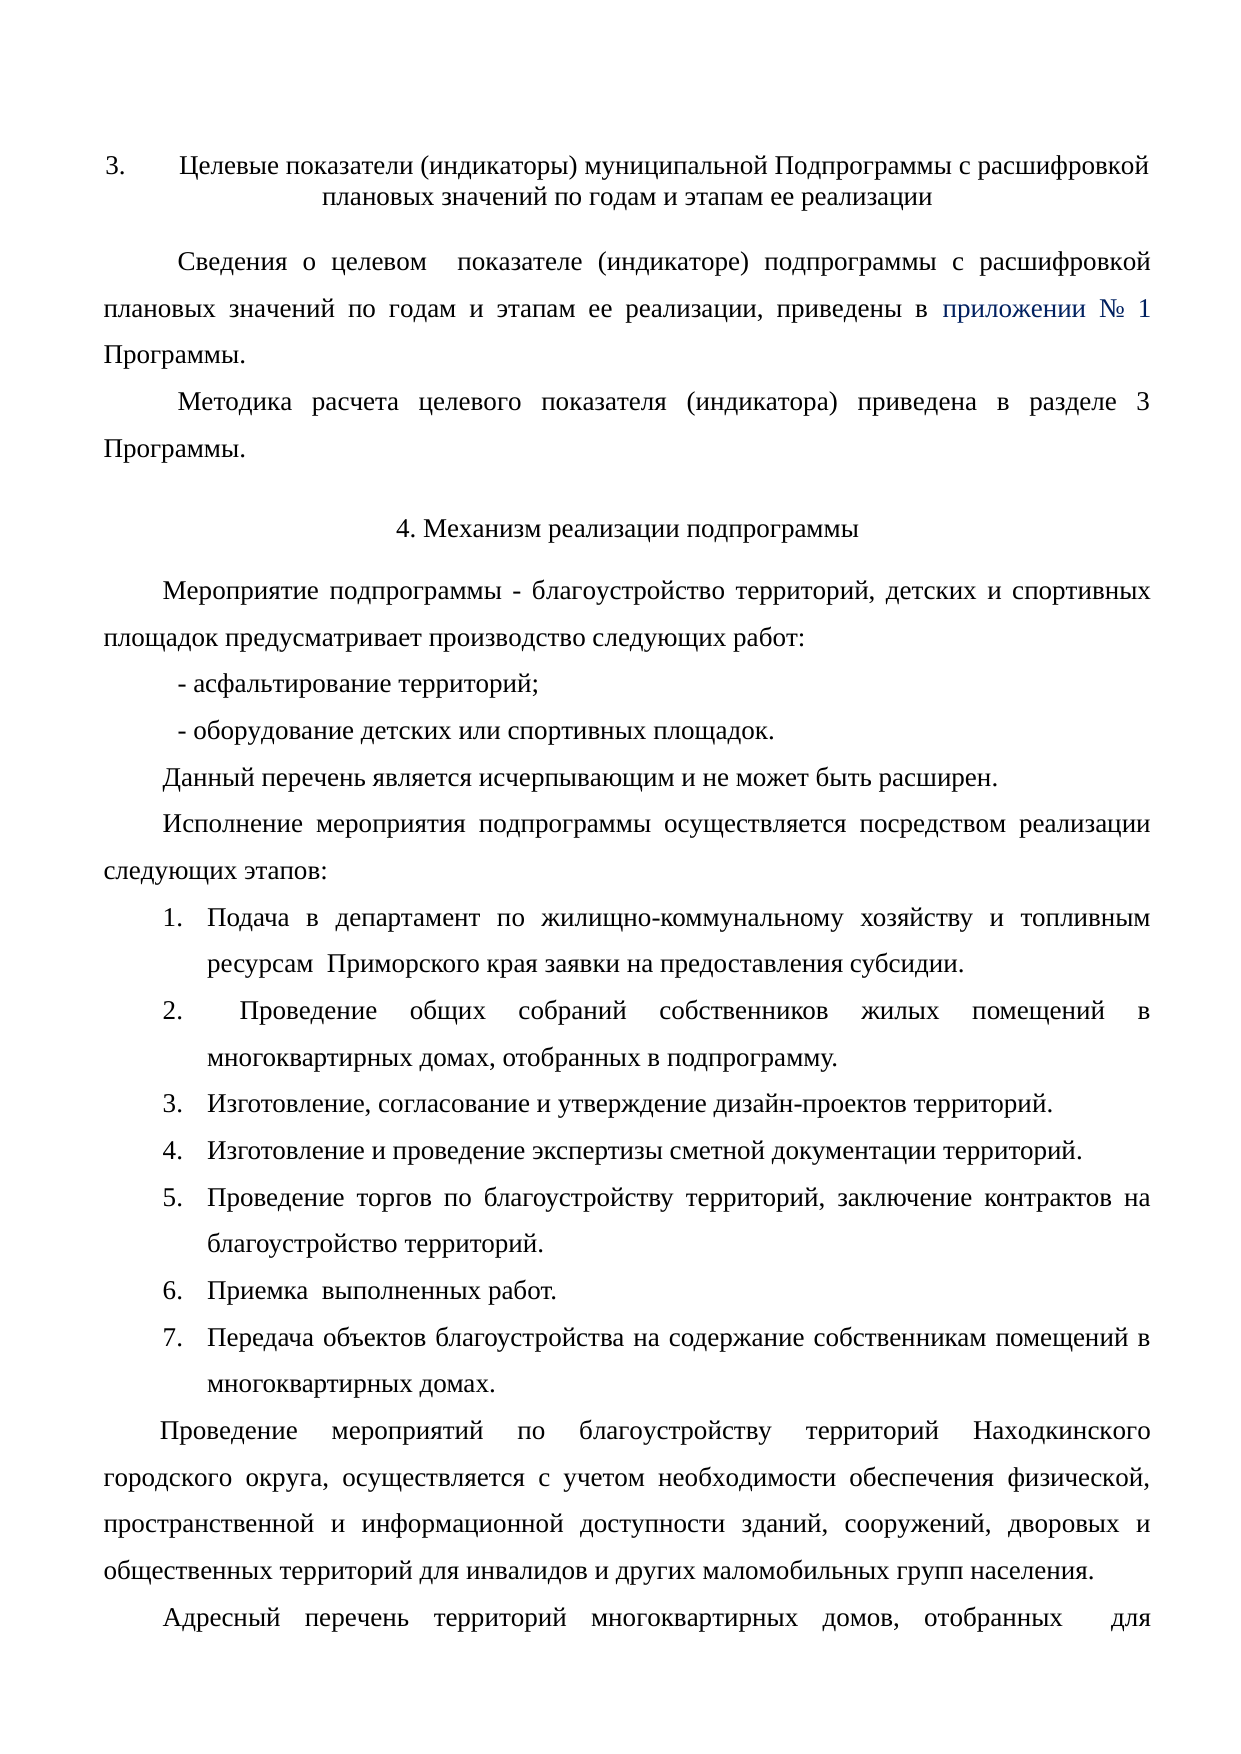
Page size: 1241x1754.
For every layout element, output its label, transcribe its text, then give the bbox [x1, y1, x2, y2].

list Проведение торгов по благоустройству территорий, заключение контрактов на благоустройство территорий. [162, 1181, 1152, 1259]
text - асфальтирование территорий; [103, 668, 1152, 699]
list Изготовление и проведение экспертизы сметной документации территорий. [162, 1134, 1152, 1165]
text - оборудование детских или спортивных площадок. [103, 714, 1152, 745]
text Мероприятие подпрограммы - благоустройство территорий, детских и спортивных площадок предусматривает производство следующих работ: [103, 574, 1152, 652]
text Проведение мероприятий по благоустройству территорий Находкинского городского округа, осуществляется с учетом необходимости обеспечения физической, пространственной и информационной доступности зданий, сооружений, дворовых и общественных территорий для инвалидов и других маломобильных групп населения. [103, 1414, 1152, 1585]
text 3. Целевые показатели (индикаторы) муниципальной Подпрограммы с расшифровкой плановых значений по годам и этапам ее реализации [103, 149, 1152, 212]
text Исполнение мероприятия подпрограммы осуществляется посредством реализации следующих этапов: [103, 808, 1152, 885]
text Данный перечень является исчерпывающим и не может быть расширен. [103, 761, 1152, 792]
text Методика расчета целевого показателя (индикатора) приведена в разделе 3 Программы. [103, 385, 1152, 463]
list Изготовление, согласование и утверждение дизайн-проектов территорий. [162, 1088, 1152, 1119]
list Приемка выполненных работ. [162, 1274, 1152, 1305]
text 4. Механизм реализации подпрограммы [103, 512, 1152, 543]
text Сведения о целевом показателе (индикаторе) подпрограммы с расшифровкой плановых значений по годам и этапам ее реализации, приведены в приложении № 1 Программы. [103, 245, 1152, 369]
list Передача объектов благоустройства на содержание собственникам помещений в многоквартирных домах. [162, 1321, 1152, 1399]
list Подача в департамент по жилищно-коммунальному хозяйству и топливным ресурсам Приморского края заявки на предоставления субсидии. [162, 901, 1152, 979]
list Проведение общих собраний собственников жилых помещений в многоквартирных домах, отобранных в подпрограмму. [162, 994, 1152, 1072]
